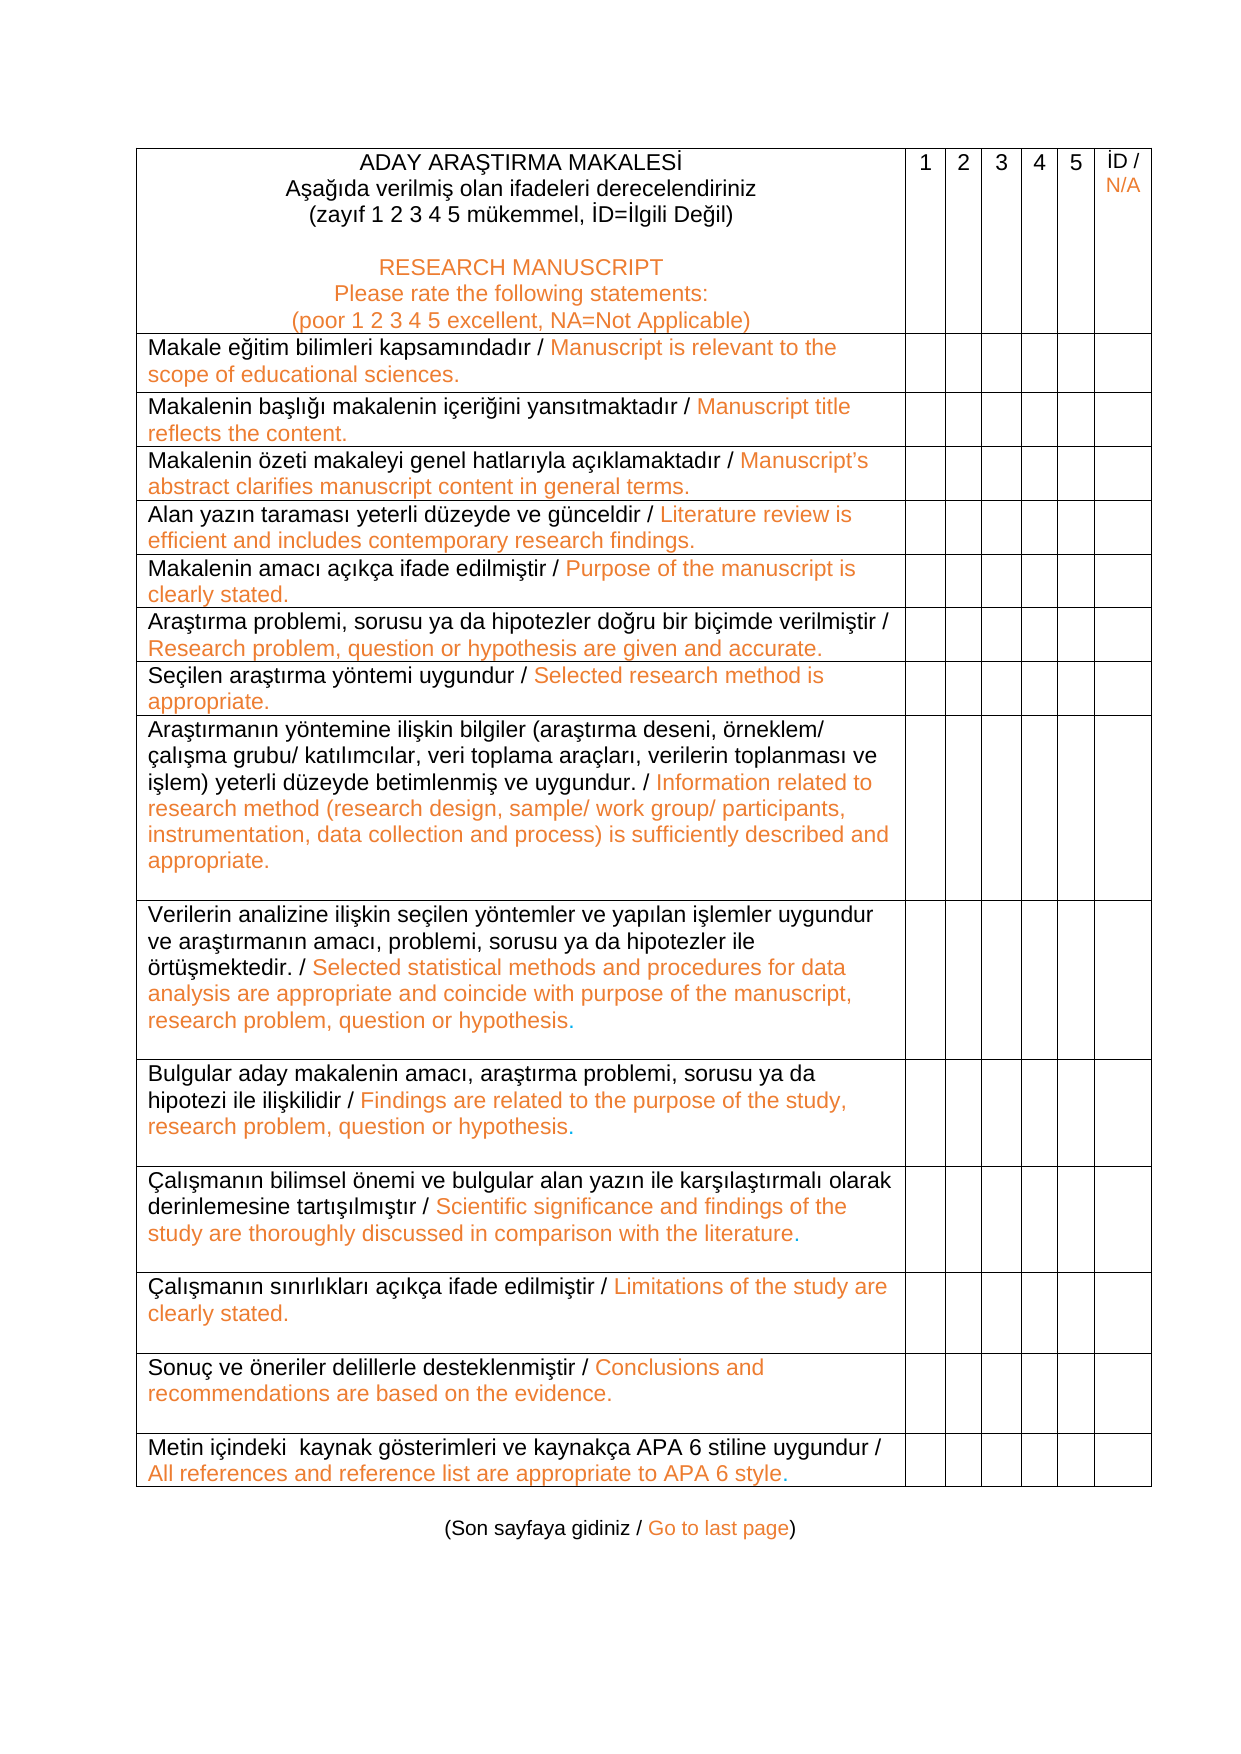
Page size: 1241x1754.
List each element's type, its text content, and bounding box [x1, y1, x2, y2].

table_cell Alan yazın taraması yeterli düzeyde ve günceldir / Literature review is efficient and includes contemporary research findings. [137, 501, 905, 553]
table_cell [982, 555, 1021, 607]
table_cell [1022, 555, 1057, 607]
table_cell [1022, 716, 1057, 900]
table_cell [1095, 662, 1151, 715]
table_cell [1022, 447, 1057, 500]
table_cell [982, 716, 1021, 900]
table_cell [1058, 555, 1094, 607]
table_cell Makalenin başlığı makalenin içeriğini yansıtmaktadır / Manuscript title reflects the content. [137, 393, 905, 446]
table_cell [1058, 393, 1094, 446]
table_cell [1095, 901, 1151, 1059]
table_cell Seçilen araştırma yöntemi uygundur / Selected research method is appropriate. [137, 662, 905, 715]
table_cell [946, 447, 981, 500]
table_cell [946, 901, 981, 1059]
table_cell [906, 901, 945, 1059]
table_cell Makalenin özeti makaleyi genel hatlarıyla açıklamaktadır / Manuscript’s abstract clarifies manuscript content in general terms. [137, 447, 905, 500]
table_cell [982, 901, 1021, 1059]
table_cell [906, 662, 945, 715]
table_cell [1095, 501, 1151, 553]
table_cell [1058, 608, 1094, 661]
table_cell [1022, 901, 1057, 1059]
table_cell [1095, 716, 1151, 900]
table_cell [906, 393, 945, 446]
table_cell [906, 1273, 945, 1352]
table_cell [1022, 1434, 1057, 1486]
table_cell [1022, 334, 1057, 392]
table_cell [1022, 608, 1057, 661]
table_cell [946, 501, 981, 553]
table_cell [1095, 608, 1151, 661]
table_cell [982, 447, 1021, 500]
table_cell [906, 1167, 945, 1272]
table_cell [906, 334, 945, 392]
table_cell Çalışmanın sınırlıkları açıkça ifade edilmiştir / Limitations of the study are clearly stated. [137, 1273, 905, 1352]
table_cell [1095, 447, 1151, 500]
table_cell [982, 608, 1021, 661]
table_cell [1095, 1060, 1151, 1166]
table_cell [906, 716, 945, 900]
table_cell [982, 1434, 1021, 1486]
table_cell [1022, 501, 1057, 553]
table_cell Makale eğitim bilimleri kapsamındadır / Manuscript is relevant to the scope of educational sciences. [137, 334, 905, 392]
table_cell Verilerin analizine ilişkin seçilen yöntemler ve yapılan işlemler uygundur ve araştırmanın amacı, problemi, sorusu ya da hipotezler ile örtüşmektedir. / Selected statistical methods and procedures for data analysis are appropriate and coincide with purpose of the manuscript, research problem, question or hypothesis. [137, 901, 905, 1059]
table_cell Metin içindeki kaynak gösterimleri ve kaynakça APA 6 stiline uygundur / All references and reference list are appropriate to APA 6 style. [137, 1434, 905, 1486]
table_cell [906, 1060, 945, 1166]
table_cell [946, 1060, 981, 1166]
table_cell [982, 662, 1021, 715]
table_cell [946, 393, 981, 446]
table_header ADAY ARAŞTIRMA MAKALESİ Aşağıda verilmiş olan ifadeleri derecelendiriniz (zayıf 1 2 3 4 5 mükemmel, İD=İlgili Değil) RESEARCH MANUSCRIPT Please rate the following statements: (poor 1 2 3 4 5 excellent, NA=Not Applicable) [137, 149, 905, 333]
table_cell [1022, 393, 1057, 446]
table_cell [1022, 1060, 1057, 1166]
table_header İD / N/A [1095, 149, 1151, 333]
table_header 4 [1022, 149, 1057, 333]
table_cell [906, 1354, 945, 1432]
table_cell [1095, 1354, 1151, 1432]
table_cell [1058, 716, 1094, 900]
table_header 1 [906, 149, 945, 333]
table_cell [1058, 1167, 1094, 1272]
table_cell [1095, 1434, 1151, 1486]
table_cell [946, 716, 981, 900]
table_cell [1095, 334, 1151, 392]
table_cell Makalenin amacı açıkça ifade edilmiştir / Purpose of the manuscript is clearly stated. [137, 555, 905, 607]
table_cell [906, 555, 945, 607]
table_cell [1058, 1434, 1094, 1486]
table_cell [946, 662, 981, 715]
table_cell [906, 447, 945, 500]
table_header 5 [1058, 149, 1094, 333]
table_cell [946, 1434, 981, 1486]
table_cell [982, 1273, 1021, 1352]
table_cell [1058, 901, 1094, 1059]
table_cell [1058, 1060, 1094, 1166]
table_cell [1095, 1167, 1151, 1272]
table_cell Çalışmanın bilimsel önemi ve bulgular alan yazın ile karşılaştırmalı olarak derinlemesine tartışılmıştır / Scientific significance and findings of the study are thoroughly discussed in comparison with the literature. [137, 1167, 905, 1272]
table_cell [1095, 393, 1151, 446]
table_cell Bulgular aday makalenin amacı, araştırma problemi, sorusu ya da hipotezi ile ilişkilidir / Findings are related to the purpose of the study, research problem, question or hypothesis. [137, 1060, 905, 1166]
table_cell [982, 334, 1021, 392]
table_cell [1058, 501, 1094, 553]
table_cell [946, 1354, 981, 1432]
table_cell [906, 1434, 945, 1486]
text (Son sayfaya gidiniz / Go to last page) [148, 1516, 1093, 1540]
table_cell [1058, 334, 1094, 392]
table_cell [946, 334, 981, 392]
table_cell [906, 501, 945, 553]
table_cell [1058, 447, 1094, 500]
table_cell [1022, 1354, 1057, 1432]
table_cell [906, 608, 945, 661]
table_cell [982, 1167, 1021, 1272]
table_cell [982, 393, 1021, 446]
table_cell [1058, 1354, 1094, 1432]
table_cell [1022, 1167, 1057, 1272]
table_cell [1022, 662, 1057, 715]
table_cell Sonuç ve öneriler delillerle desteklenmiştir / Conclusions and recommendations are based on the evidence. [137, 1354, 905, 1432]
table_header 2 [946, 149, 981, 333]
table_cell [982, 501, 1021, 553]
table_cell [946, 608, 981, 661]
table_cell [982, 1060, 1021, 1166]
table_cell [1058, 662, 1094, 715]
table_cell [946, 1273, 981, 1352]
table_cell [946, 1167, 981, 1272]
table_cell [1058, 1273, 1094, 1352]
table_cell [1022, 1273, 1057, 1352]
table_cell [1095, 555, 1151, 607]
table_cell Araştırma problemi, sorusu ya da hipotezler doğru bir biçimde verilmiştir / Research problem, question or hypothesis are given and accurate. [137, 608, 905, 661]
table_cell Araştırmanın yöntemine ilişkin bilgiler (araştırma deseni, örneklem/ çalışma grubu/ katılımcılar, veri toplama araçları, verilerin toplanması ve işlem) yeterli düzeyde betimlenmiş ve uygundur. / Information related to research method (research design, sample/ work group/ participants, instrumentation, data collection and process) is sufficiently described and appropriate. [137, 716, 905, 900]
table_cell [1095, 1273, 1151, 1352]
table_cell [982, 1354, 1021, 1432]
table_cell [946, 555, 981, 607]
table_header 3 [982, 149, 1021, 333]
